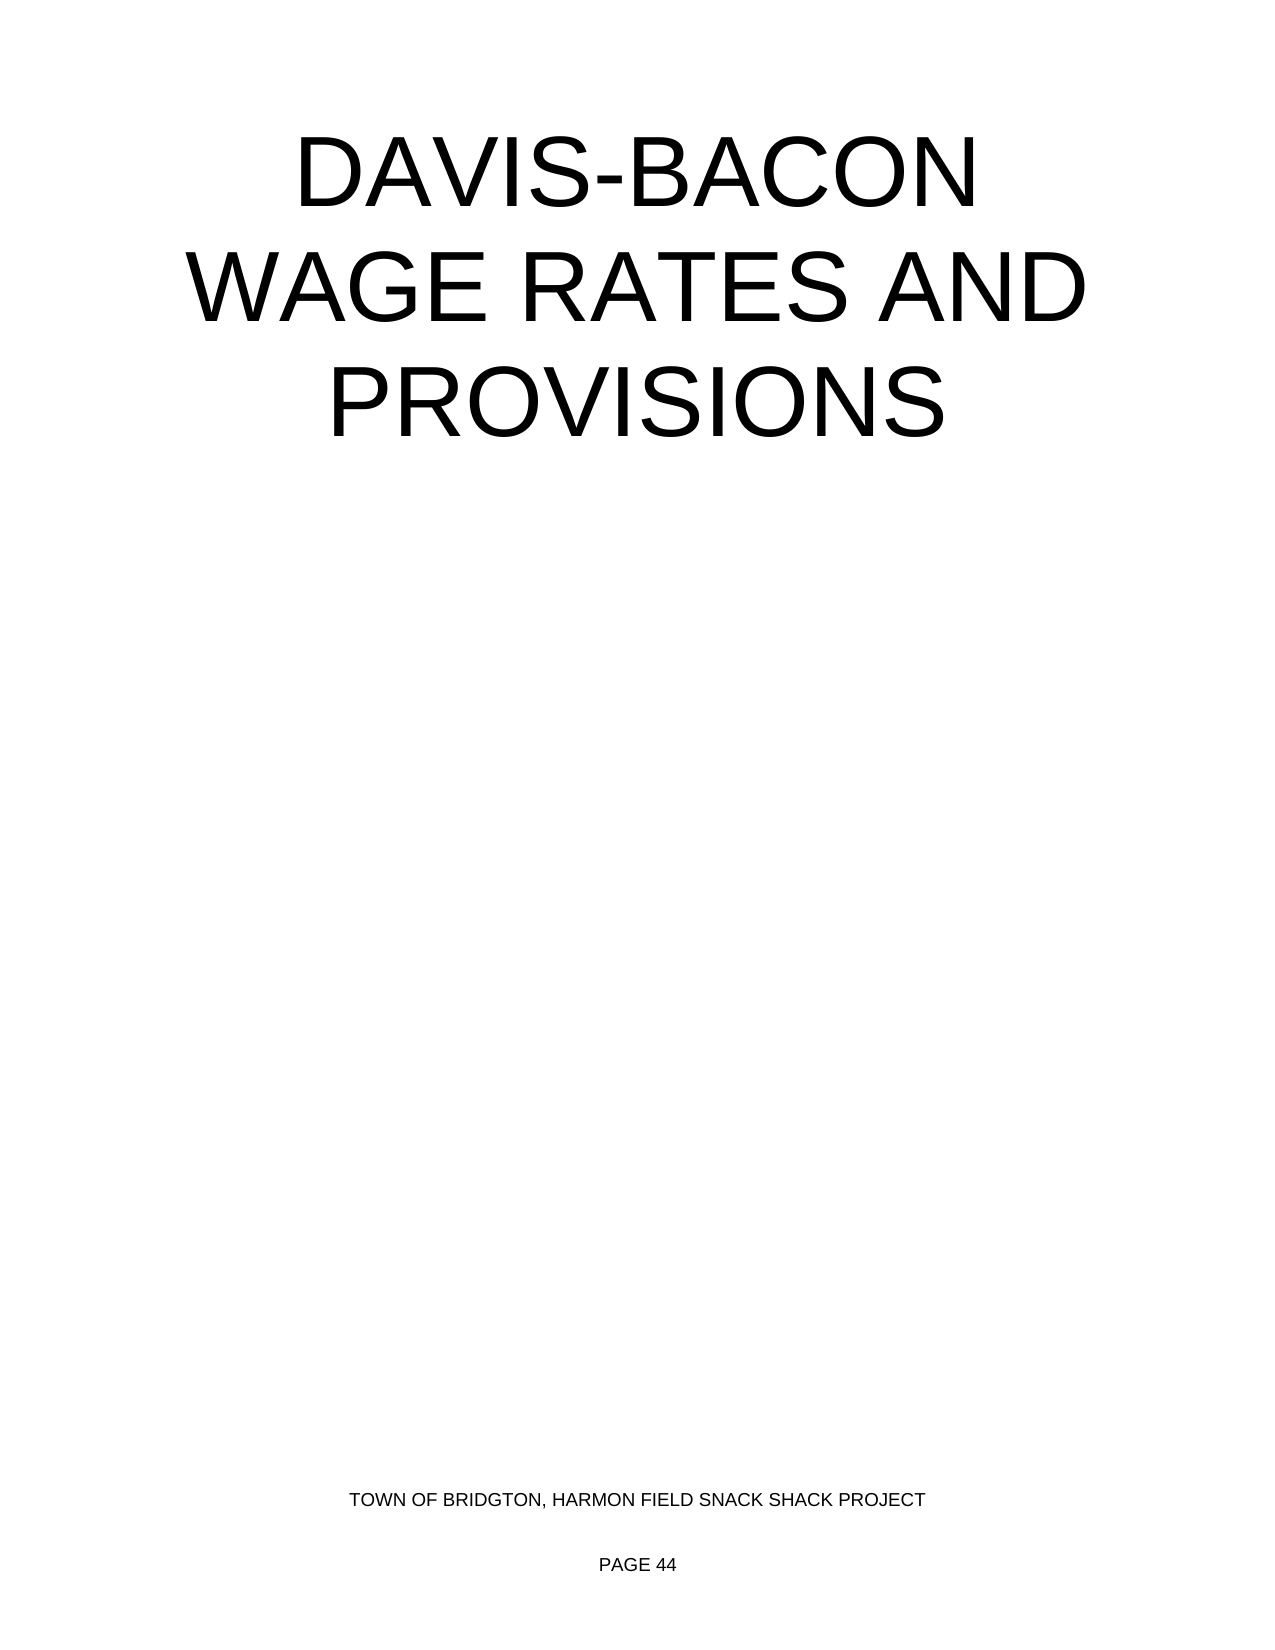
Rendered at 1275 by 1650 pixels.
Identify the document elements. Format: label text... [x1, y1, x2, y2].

text DAVIS-BACON WAGE RATES AND PROVISIONS [150, 112, 1125, 457]
